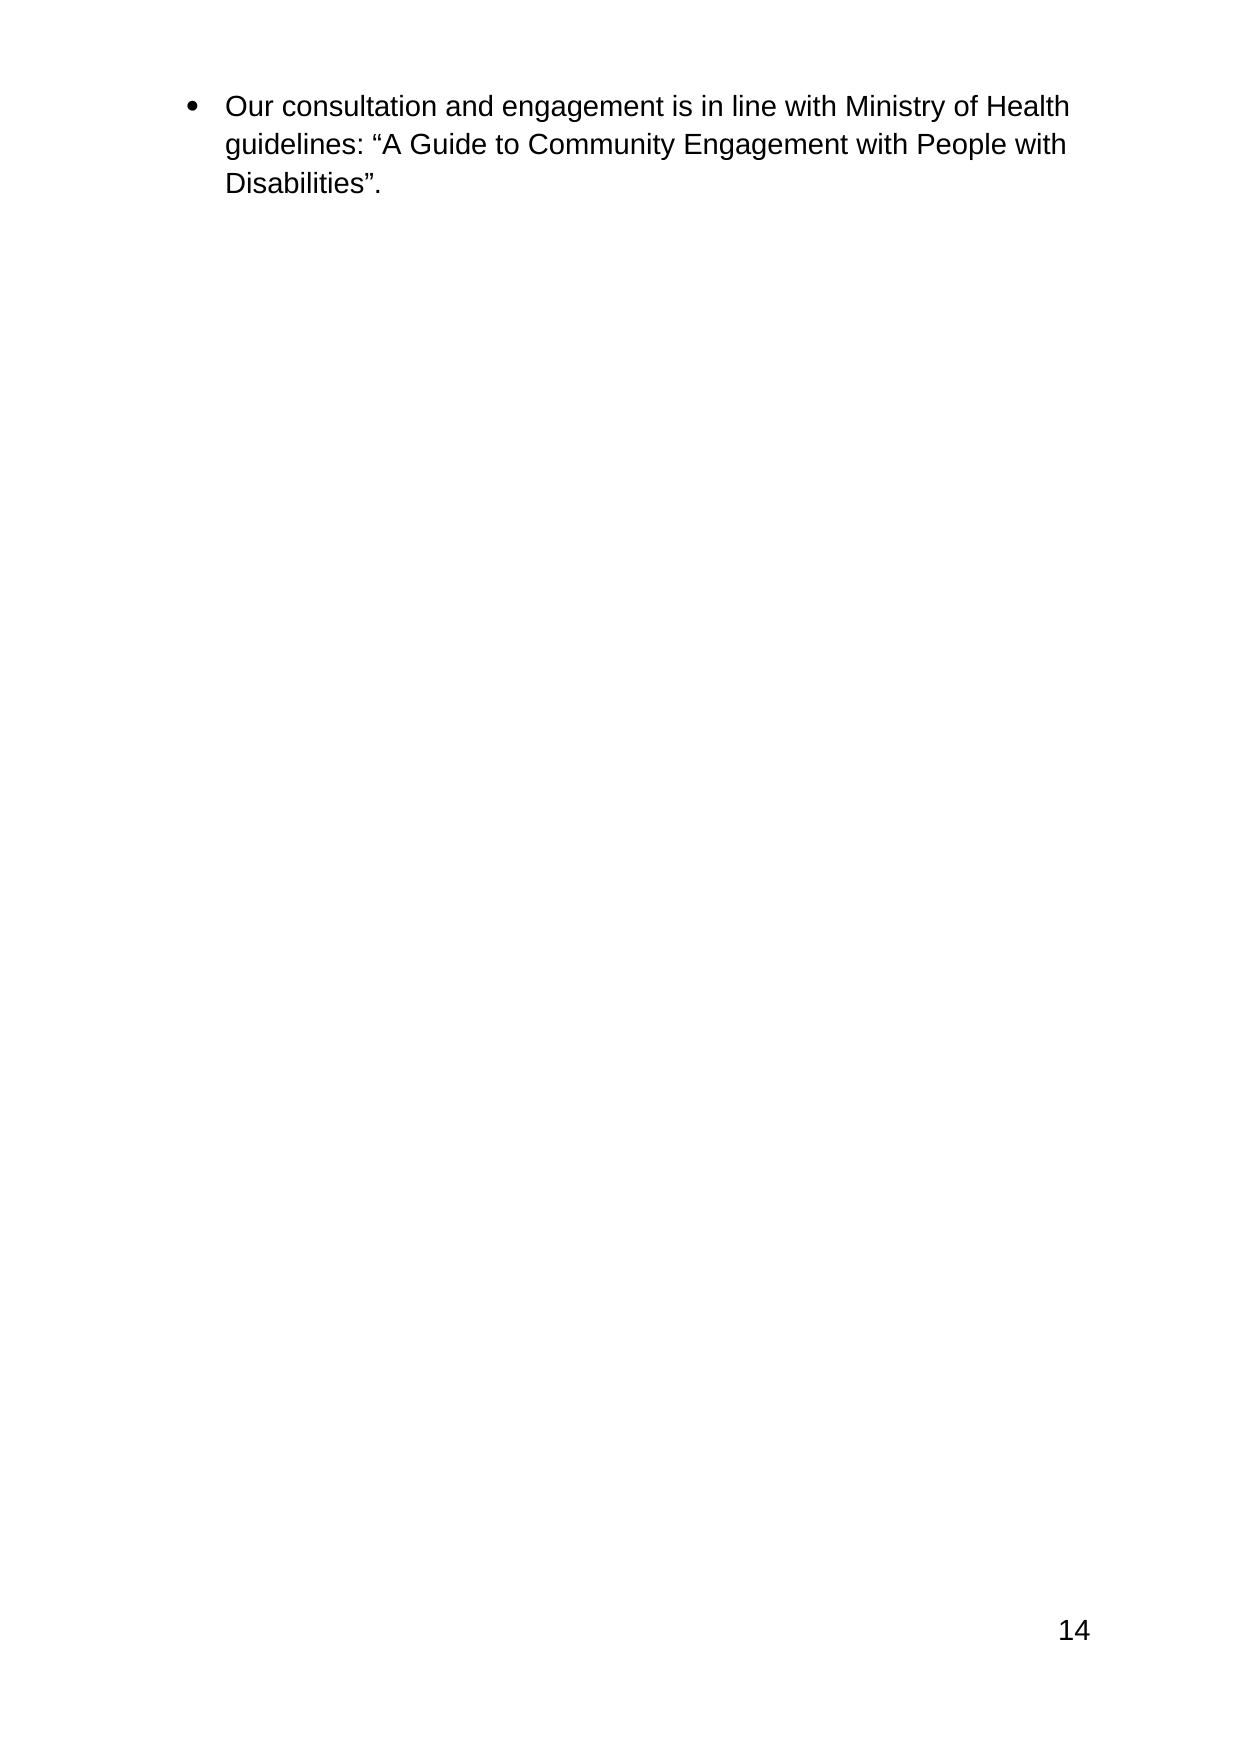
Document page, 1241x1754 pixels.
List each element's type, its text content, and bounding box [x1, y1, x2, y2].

list Our consultation and engagement is in line with Ministry of Health guidelines: “A Guide to Community Engagement with People with Disabilities”. [187, 89, 1090, 199]
